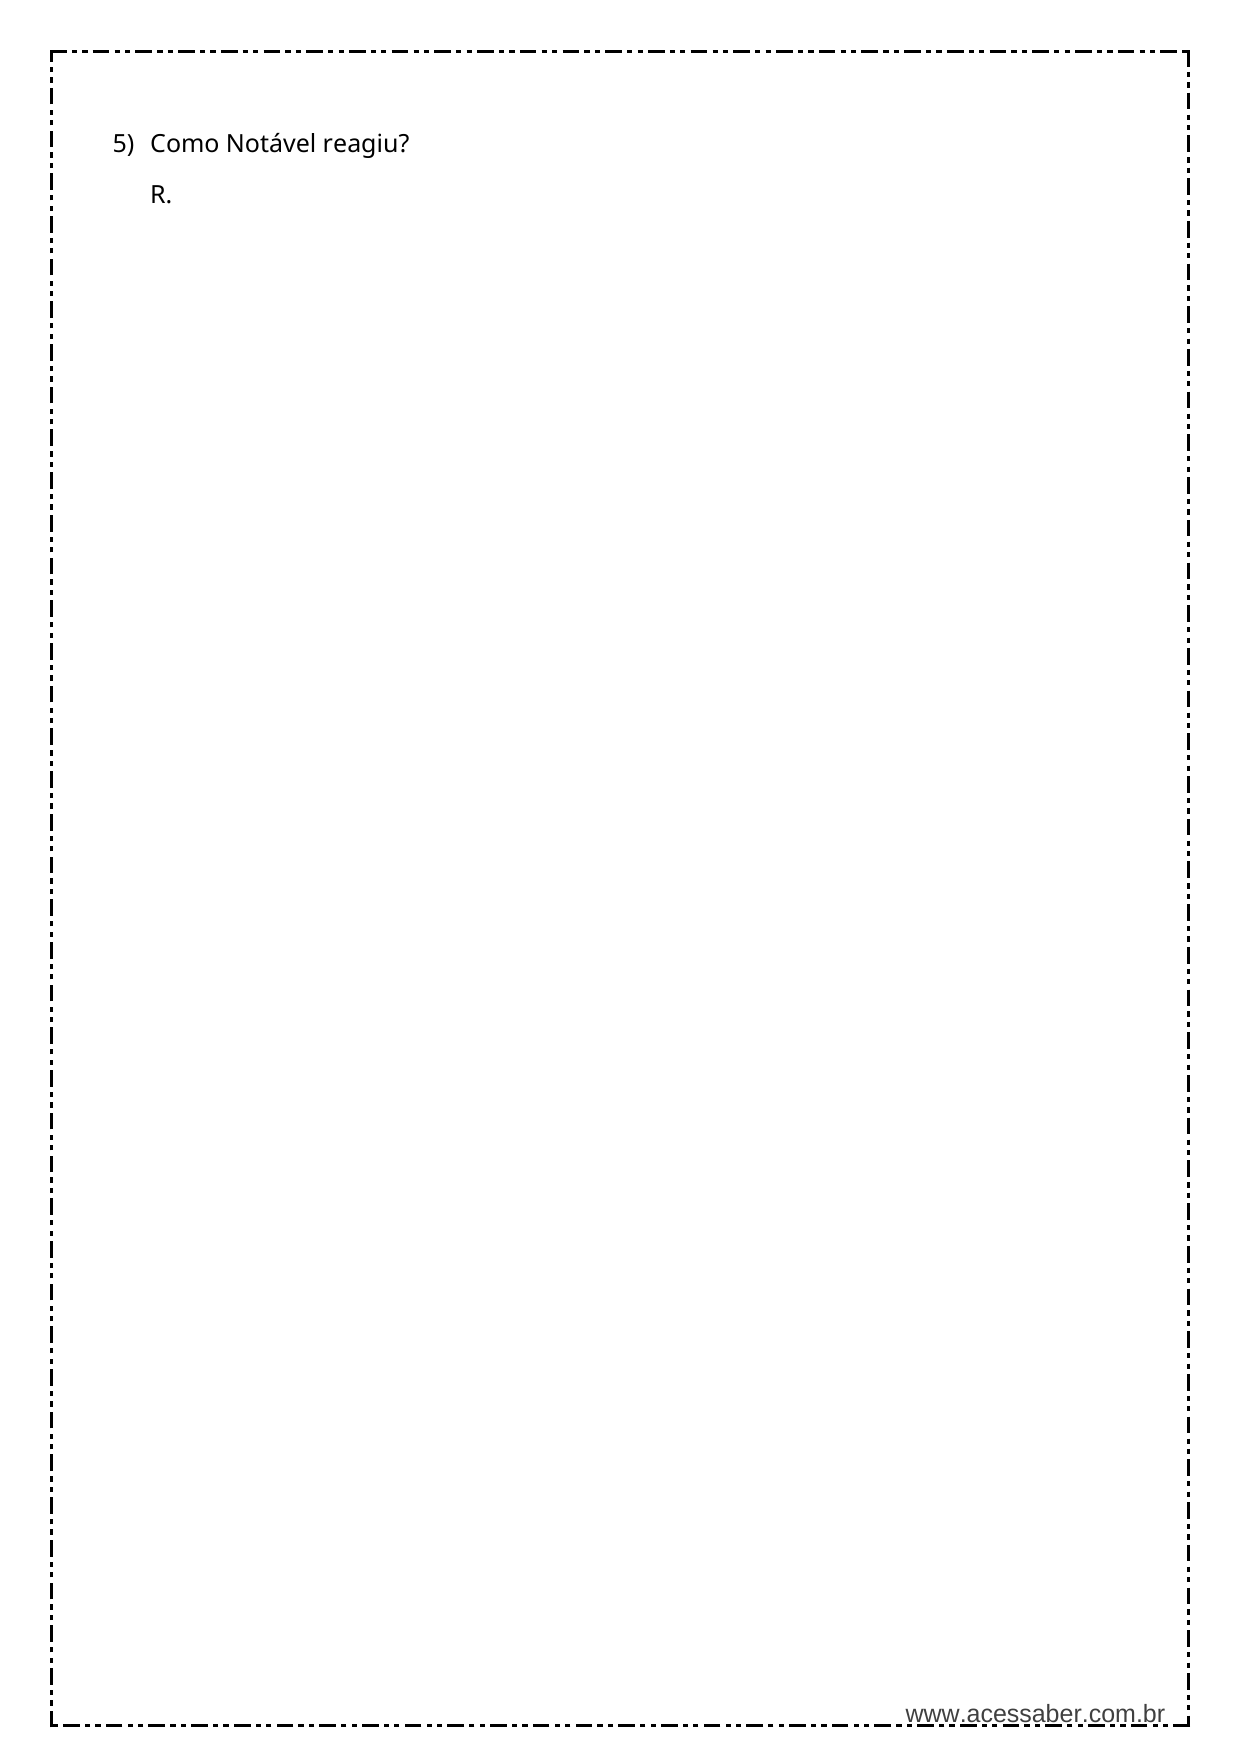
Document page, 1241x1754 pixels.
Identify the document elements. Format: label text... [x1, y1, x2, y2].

list R. [150, 177, 1165, 211]
list Como Notável reagiu? [112, 126, 1165, 160]
